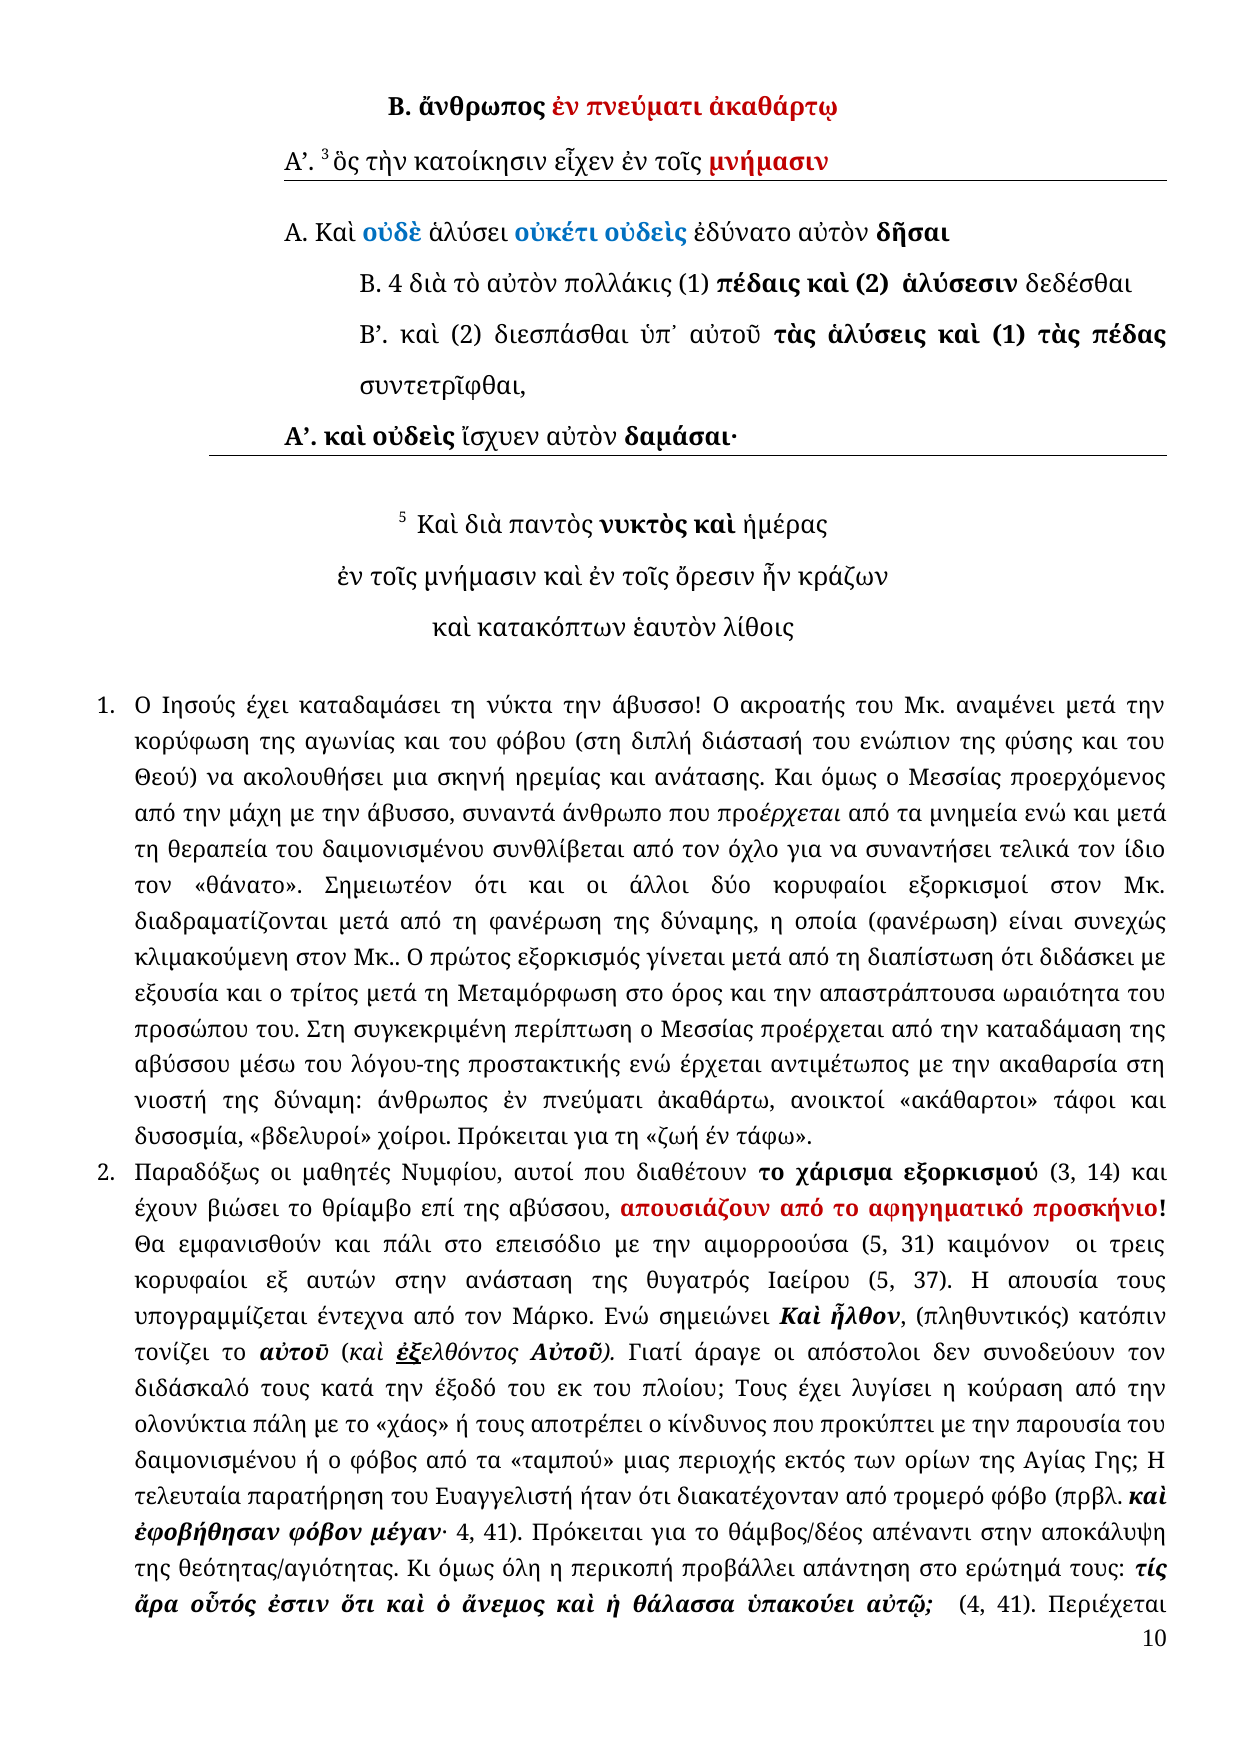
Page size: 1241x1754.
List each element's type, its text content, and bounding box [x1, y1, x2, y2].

text Β. ἄνθρωπος ἐν πνεύματι ἀκαθάρτῳ [59, 89, 1167, 123]
text 5 Καὶ διὰ παντὸς νυκτὸς καὶ ἡμέρας [59, 507, 1167, 541]
text Α’. καὶ οὐδεὶς ἴσχυεν αὐτὸν δαμάσαι· [209, 419, 1167, 455]
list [97, 1156, 1167, 1619]
text Β. 4 διὰ τὸ αὐτὸν πολλάκις (1) πέδαις καὶ (2) ἁλύσεσιν δεδέσθαι [284, 266, 1167, 300]
text Β’. καὶ (2) διεσπάσθαι ὑπ᾽ αὐτοῦ τὰς ἁλύσεις καὶ (1) τὰς πέδας συντετρῖφθαι, [359, 317, 1167, 402]
list Ο Ιησούς έχει καταδαμάσει τη νύκτα την άβυσσο! Ο ακροατής του Μκ. αναμένει μετά την κορύφωση της αγωνίας και του φόβου (στη διπλή διάστασή του ενώπιον της φύσης και του Θεού) να ακολουθήσει μια σκηνή ηρεμίας και ανάτασης. Και όμως ο Μεσσίας προερχόμενος από την μάχη με την άβυσσο, συναντά άνθρωπο που προέρχεται από τα μνημεία ενώ και μετά τη θεραπεία του δαιμονισμένου συνθλίβεται από τον όχλο για να συναντήσει τελικά τον ίδιο τον «θάνατο». Σημειωτέον ότι και οι άλλοι δύο κορυφαίοι εξορκισμοί στον Μκ. διαδραματίζονται μετά από τη φανέρωση της δύναμης, η οποία (φανέρωση) είναι συνεχώς κλιμακούμενη στον Μκ.. Ο πρώτος εξορκισμός γίνεται μετά από τη διαπίστωση ότι διδάσκει με εξουσία και ο τρίτος μετά τη Μεταμόρφωση στο όρος και την απαστράπτουσα ωραιότητα του προσώπου του. Στη συγκεκριμένη περίπτωση ο Μεσσίας προέρχεται από την καταδάμαση της αβύσσου μέσω του λόγου-της προστακτικής ενώ έρχεται αντιμέτωπος με την ακαθαρσία στη νιοστή της δύναμη: άνθρωπος ἐν πνεύματι ἀκαθάρτω, ανοικτοί «ακάθαρτοι» τάφοι και δυσοσμία, «βδελυροί» χοίροι. Πρόκειται για τη «ζωή έν τάφω». [97, 689, 1167, 1152]
text Α’. 3 ὃς τὴν κατοίκησιν εἶχεν ἐν τοῖς μνήμασιν [284, 143, 1167, 180]
text Α. Καὶ οὐδὲ ἁλύσει οὐκέτι οὐδεὶς ἐδύνατο αὐτὸν δῆσαι [209, 215, 1167, 249]
text καὶ κατακόπτων ἑαυτὸν λίθοις [59, 609, 1167, 643]
text ἐν τοῖς μνήμασιν καὶ ἐν τοῖς ὄρεσιν ἦν κράζων [59, 558, 1167, 592]
